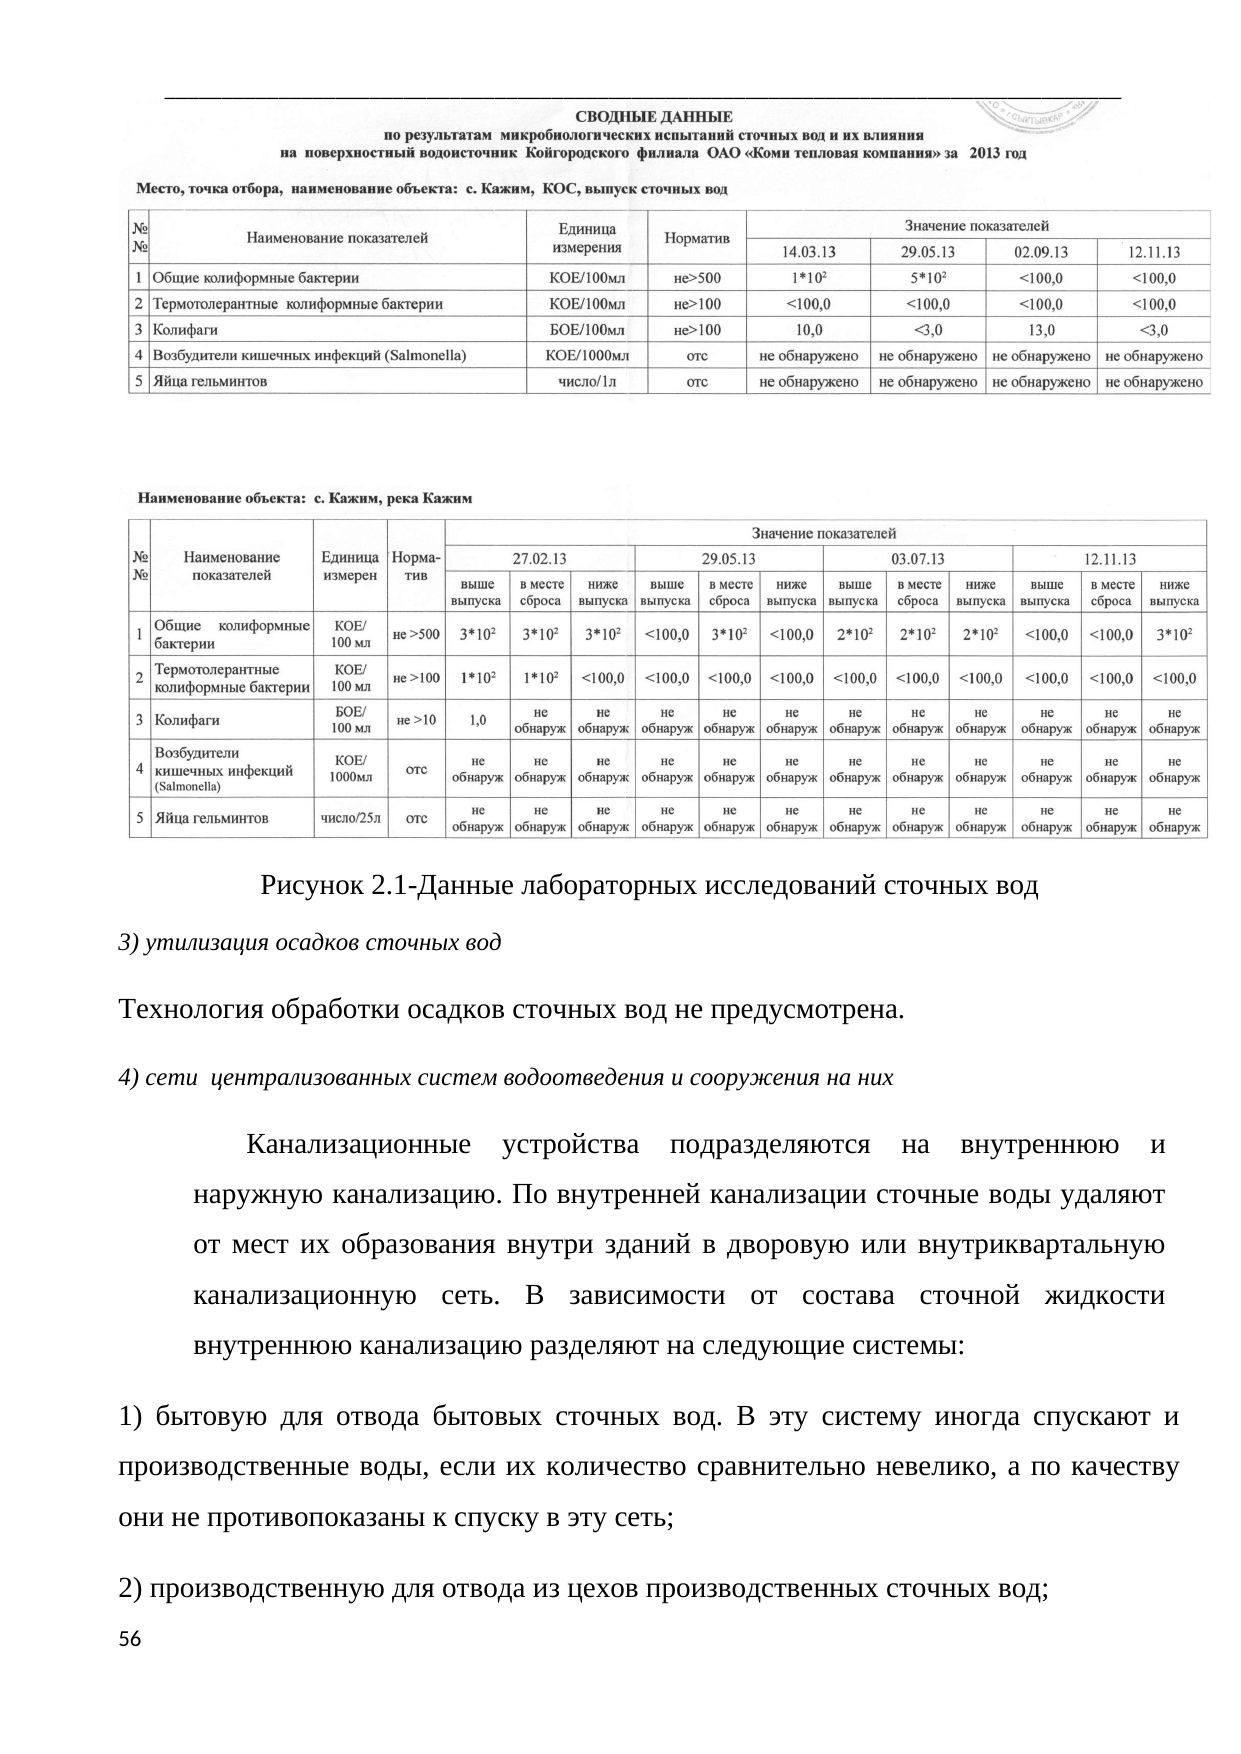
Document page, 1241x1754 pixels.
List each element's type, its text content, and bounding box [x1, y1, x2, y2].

text 4) сети централизованных систем водоотведения и сооружения на них [118, 1062, 1181, 1091]
text 3) утилизация осадков сточных вод [118, 927, 1181, 956]
text 2) производственную для отвода из цехов производственных сточных вод; [118, 1570, 1181, 1603]
text Рисунок 2.1-Данные лабораторных исследований сточных вод [118, 867, 1181, 901]
text 1) бытовую для отвода бытовых сточных вод. В эту систему иногда спускают и производственные воды, если их количество сравнительно невелико, а по качеству они не противопоказаны к спуску в эту сеть; [118, 1398, 1181, 1532]
text Технология обработки осадков сточных вод не предусмотрена. [118, 991, 1181, 1024]
text Канализационные устройства подразделяются на внутреннюю и наружную канализацию. По внутренней канализации сточные воды удаляют от мест их образования внутри зданий в дворовую или внутриквартальную канализационную сеть. В зависимости от состава сточной жидкости внутреннюю канализацию разделяют на следующие системы: [193, 1126, 1166, 1361]
